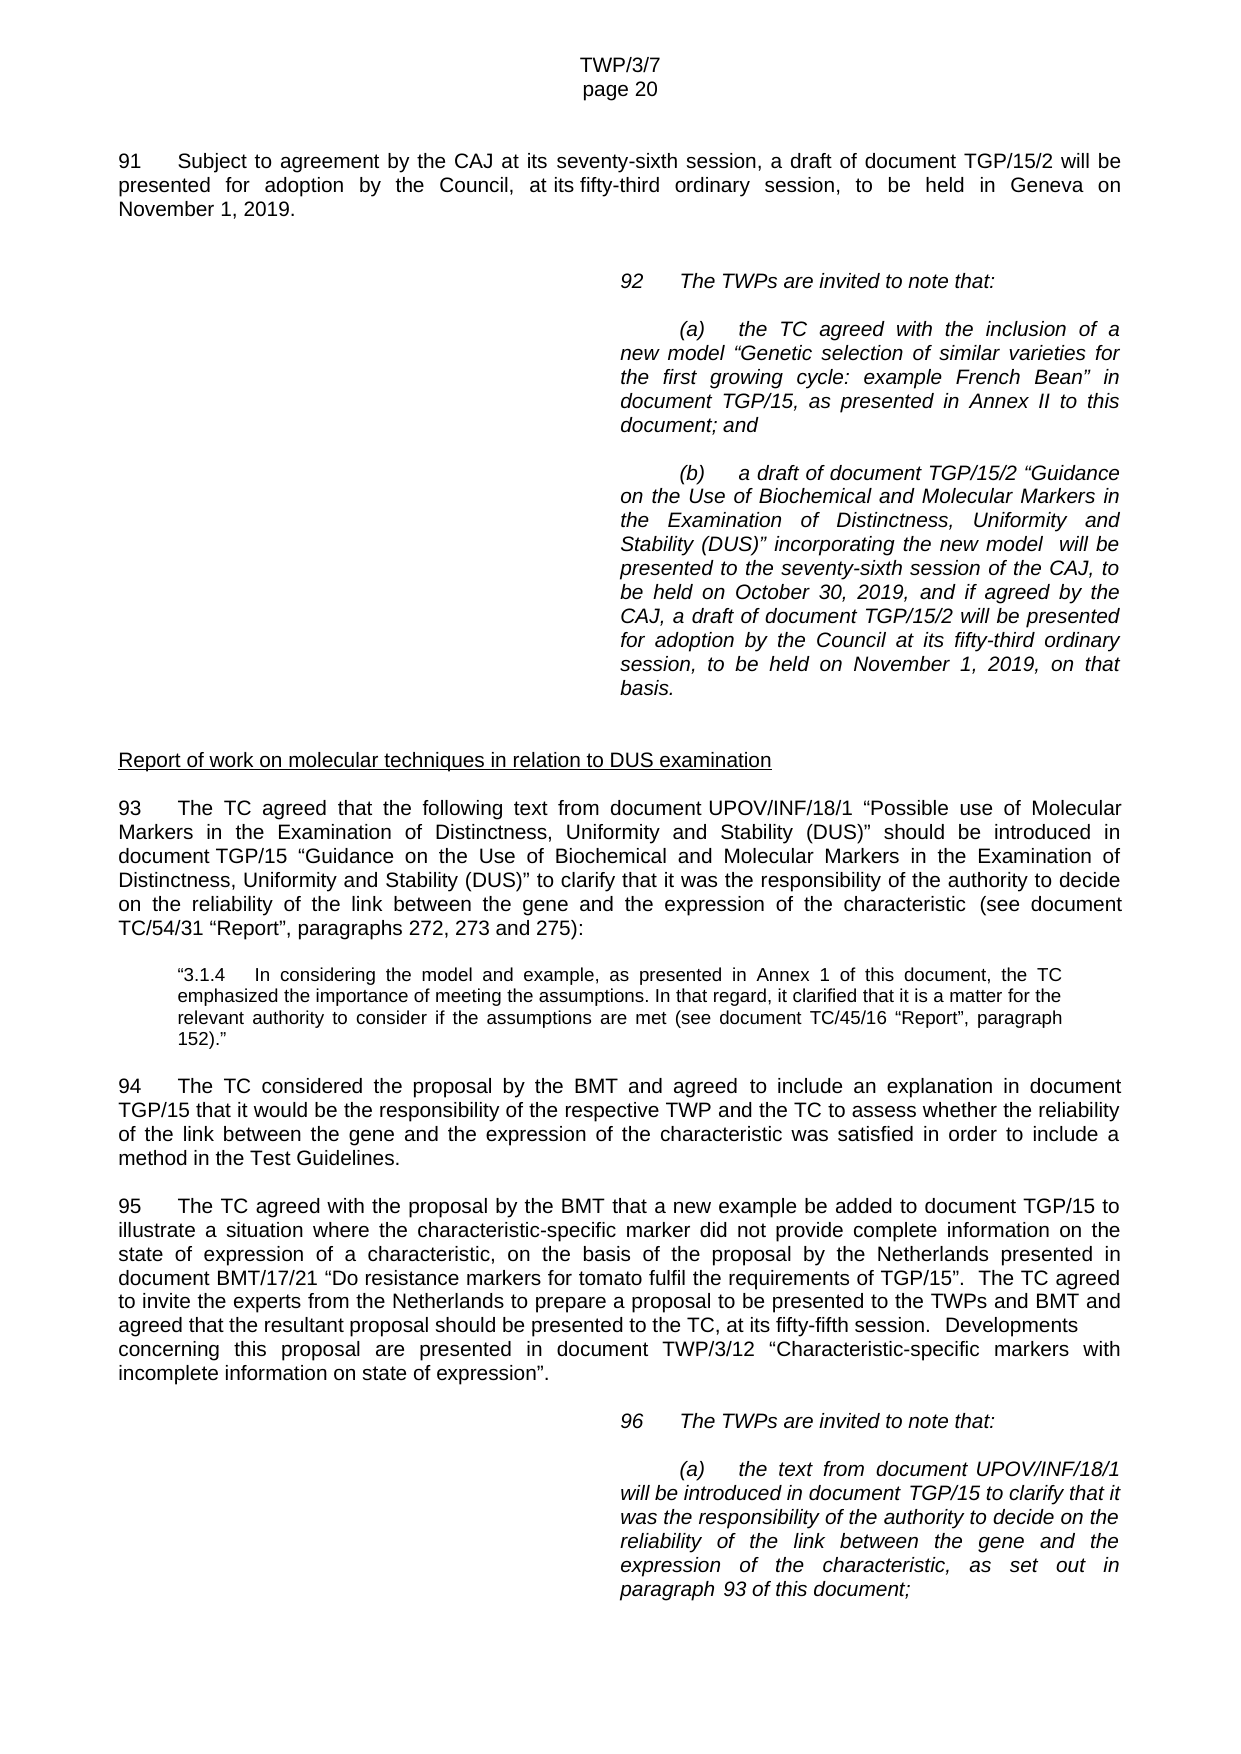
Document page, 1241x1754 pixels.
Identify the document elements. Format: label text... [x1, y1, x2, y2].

text The TWPs are invited to note that: [620, 1409, 1122, 1433]
text “3.1.4 In considering the model and example, as presented in Annex 1 of this document, the TC emphasized the importance of meeting the assumptions. In that regard, it clarified that it is a matter for the relevant authority to consider if the assumptions are met (see document TC/45/16 “Report”, paragraph 152).” [177, 963, 1063, 1050]
text The TC agreed that the following text from document UPOV/INF/18/1 “Possible use of Molecular Markers in the Examination of Distinctness, Uniformity and Stability (DUS)” should be introduced in document TGP/15 “Guidance on the Use of Biochemical and Molecular Markers in the Examination of Distinctness, Uniformity and Stability (DUS)” to clarify that it was the responsibility of the authority to decide on the reliability of the link between the gene and the expression of the characteristic (see document TC/54/31 “Report”, paragraphs 272, 273 and 275): [118, 796, 1122, 939]
text (b) a draft of document TGP/15/2 “Guidance on the Use of Biochemical and Molecular Markers in the Examination of Distinctness, Uniformity and Stability (DUS)” incorporating the new model will be presented to the seventy-sixth session of the CAJ, to be held on October 30, 2019, and if agreed by the CAJ, a draft of document TGP/15/2 will be presented for adoption by the Council at its fifty-third ordinary session, to be held on November 1, 2019, on that basis. [620, 460, 1122, 700]
text (a) the TC agreed with the inclusion of a new model “Genetic selection of similar varieties for the first growing cycle: example French Bean” in document TGP/15, as presented in Annex II to this document; and [620, 317, 1122, 436]
subtitle Report of work on molecular techniques in relation to DUS examination [118, 748, 1122, 772]
text The TC considered the proposal by the BMT and agreed to include an explanation in document TGP/15 that it would be the responsibility of the respective TWP and the TC to assess whether the reliability of the link between the gene and the expression of the characteristic was satisfied in order to include a method in the Test Guidelines. [118, 1074, 1122, 1169]
text (a) the text from document UPOV/INF/18/1 will be introduced in document TGP/15 to clarify that it was the responsibility of the authority to decide on the reliability of the link between the gene and the expression of the characteristic, as set out in paragraph 93 of this document; [620, 1457, 1122, 1601]
text The TWPs are invited to note that: [620, 269, 1122, 293]
text The TC agreed with the proposal by the BMT that a new example be added to document TGP/15 to illustrate a situation where the characteristic-specific marker did not provide complete information on the state of expression of a characteristic, on the basis of the proposal by the Netherlands presented in document BMT/17/21 “Do resistance markers for tomato fulfil the requirements of TGP/15”. The TC agreed to invite the experts from the Netherlands to prepare a proposal to be presented to the TWPs and BMT and agreed that the resultant proposal should be presented to the TC, at its fifty-fifth session. Developments concerning this proposal are presented in document TWP/3/12 “Characteristic-specific markers with incomplete information on state of expression”. [118, 1193, 1122, 1385]
text Subject to agreement by the CAJ at its seventy-sixth session, a draft of document TGP/15/2 will be presented for adoption by the Council, at its fifty-third ordinary session, to be held in Geneva on November 1, 2019. [118, 149, 1122, 221]
